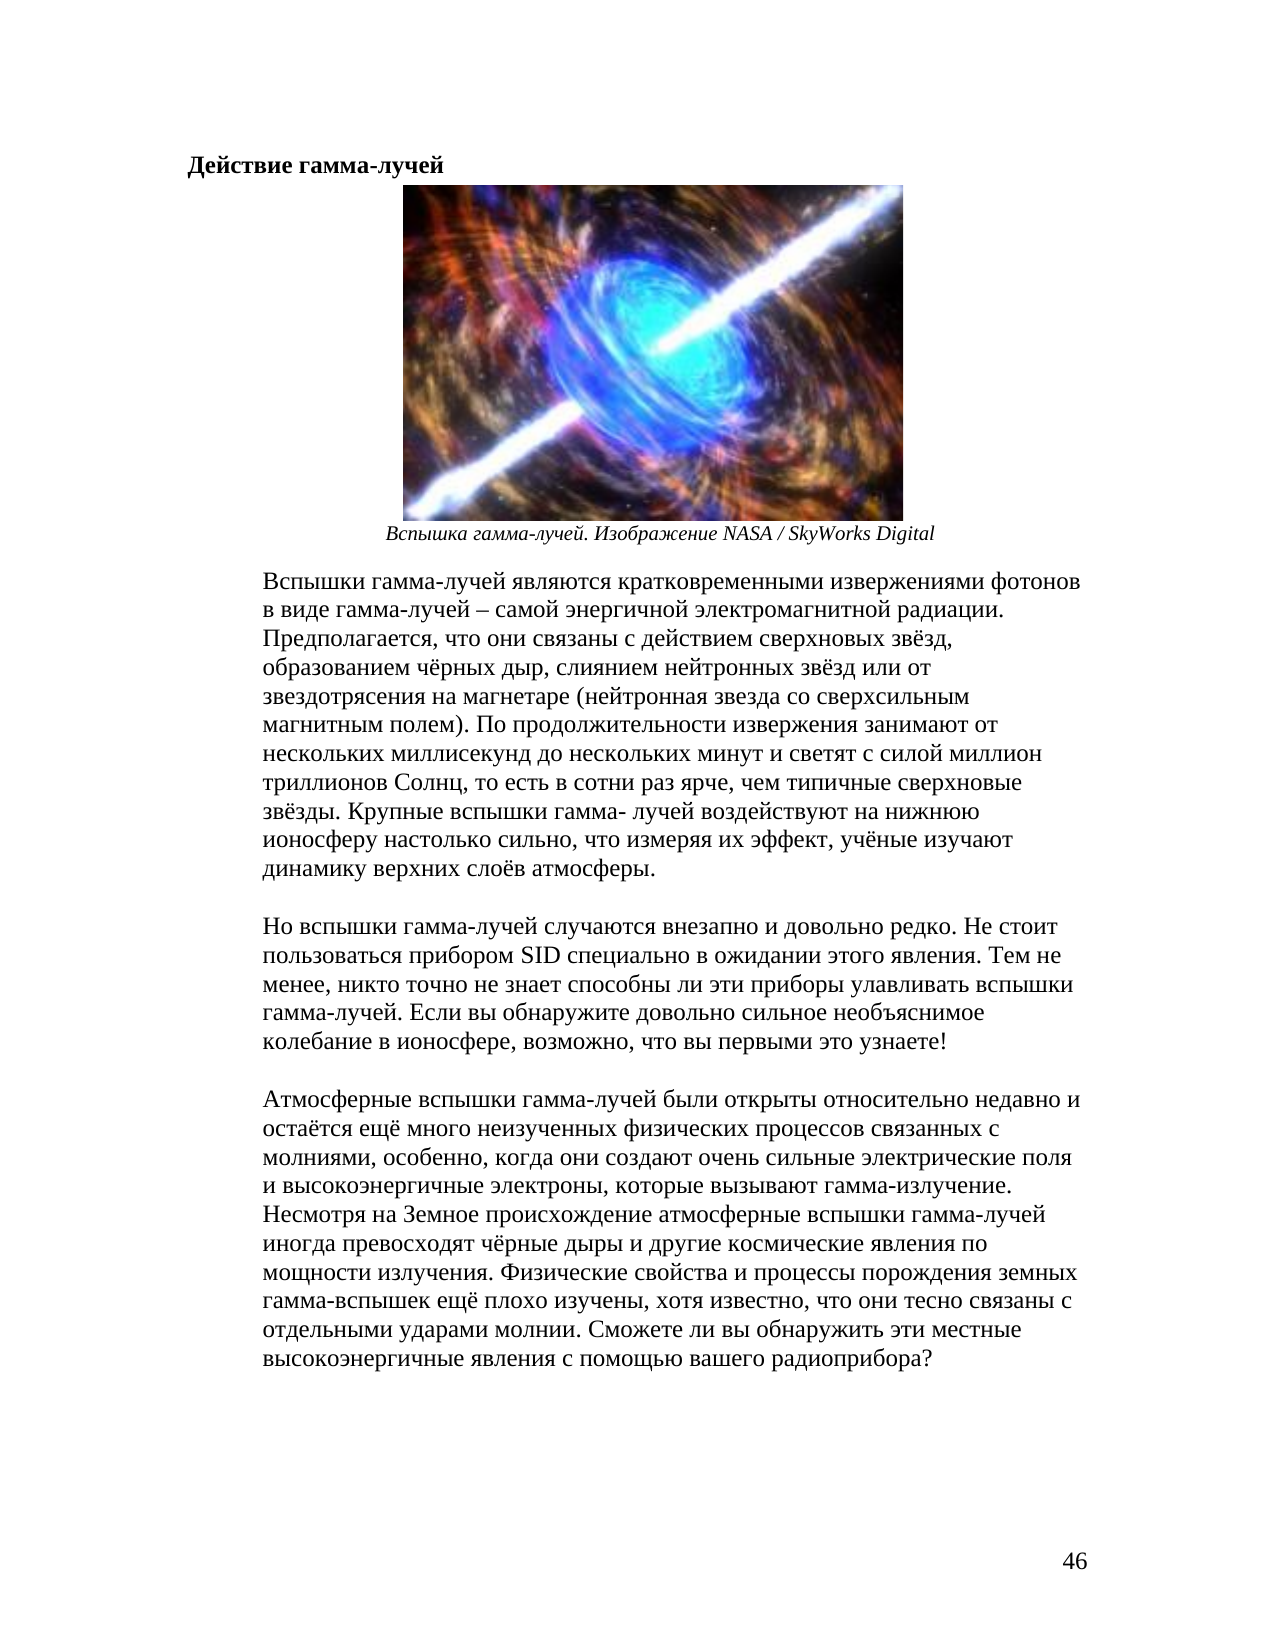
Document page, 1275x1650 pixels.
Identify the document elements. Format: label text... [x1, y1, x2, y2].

text Атмосферные вспышки гамма-лучей были открыты относительно недавно и остаётся ещё много неизученных физических процессов связанных с молниями, особенно, когда они создают очень сильные электрические поля и высокоэнергичные электроны, которые вызывают гамма-излучение. Несмотря на Земное происхождение атмосферные вспышки гамма-лучей иногда превосходят чёрные дыры и другие космические явления по мощности излучения. Физические свойства и процессы порождения земных гамма-вспышек ещё плохо изучены, хотя известно, что они тесно связаны с отдельными ударами молнии. Сможете ли вы обнаружить эти местные высокоэнергичные явления с помощью вашего радиоприбора? [262, 1084, 1087, 1372]
text Вспышки гамма-лучей являются кратковременными извержениями фотонов в виде гамма-лучей – самой энергичной электромагнитной радиации. Предполагается, что они связаны с действием сверхновых звёзд, образованием чёрных дыр, слиянием нейтронных звёзд или от звездотрясения на магнетаре (нейтронная звезда со сверхсильным магнитным полем). По продолжительности извержения занимают от нескольких миллисекунд до нескольких минут и светят с силой миллион триллионов Солнц, то есть в сотни раз ярче, чем типичные сверхновые звёзды. Крупные вспышки гамма- лучей воздействуют на нижнюю ионосферу настолько сильно, что измеряя их эффект, учёные изучают динамику верхних слоёв атмосферы. [262, 566, 1087, 882]
text Вспышка гамма-лучей. Изображение NASA / SkyWorks Digital [187, 520, 1087, 544]
subtitle Действие гамма-лучей [187, 150, 1087, 179]
picture [403, 185, 904, 521]
text Но вспышки гамма-лучей случаются внезапно и довольно редко. Не стоит пользоваться прибором SID специально в ожидании этого явления. Тем не менее, никто точно не знает способны ли эти приборы улавливать вспышки гамма-лучей. Если вы обнаружите довольно сильное необъяснимое колебание в ионосфере, возможно, что вы первыми это узнаете! [262, 911, 1087, 1055]
